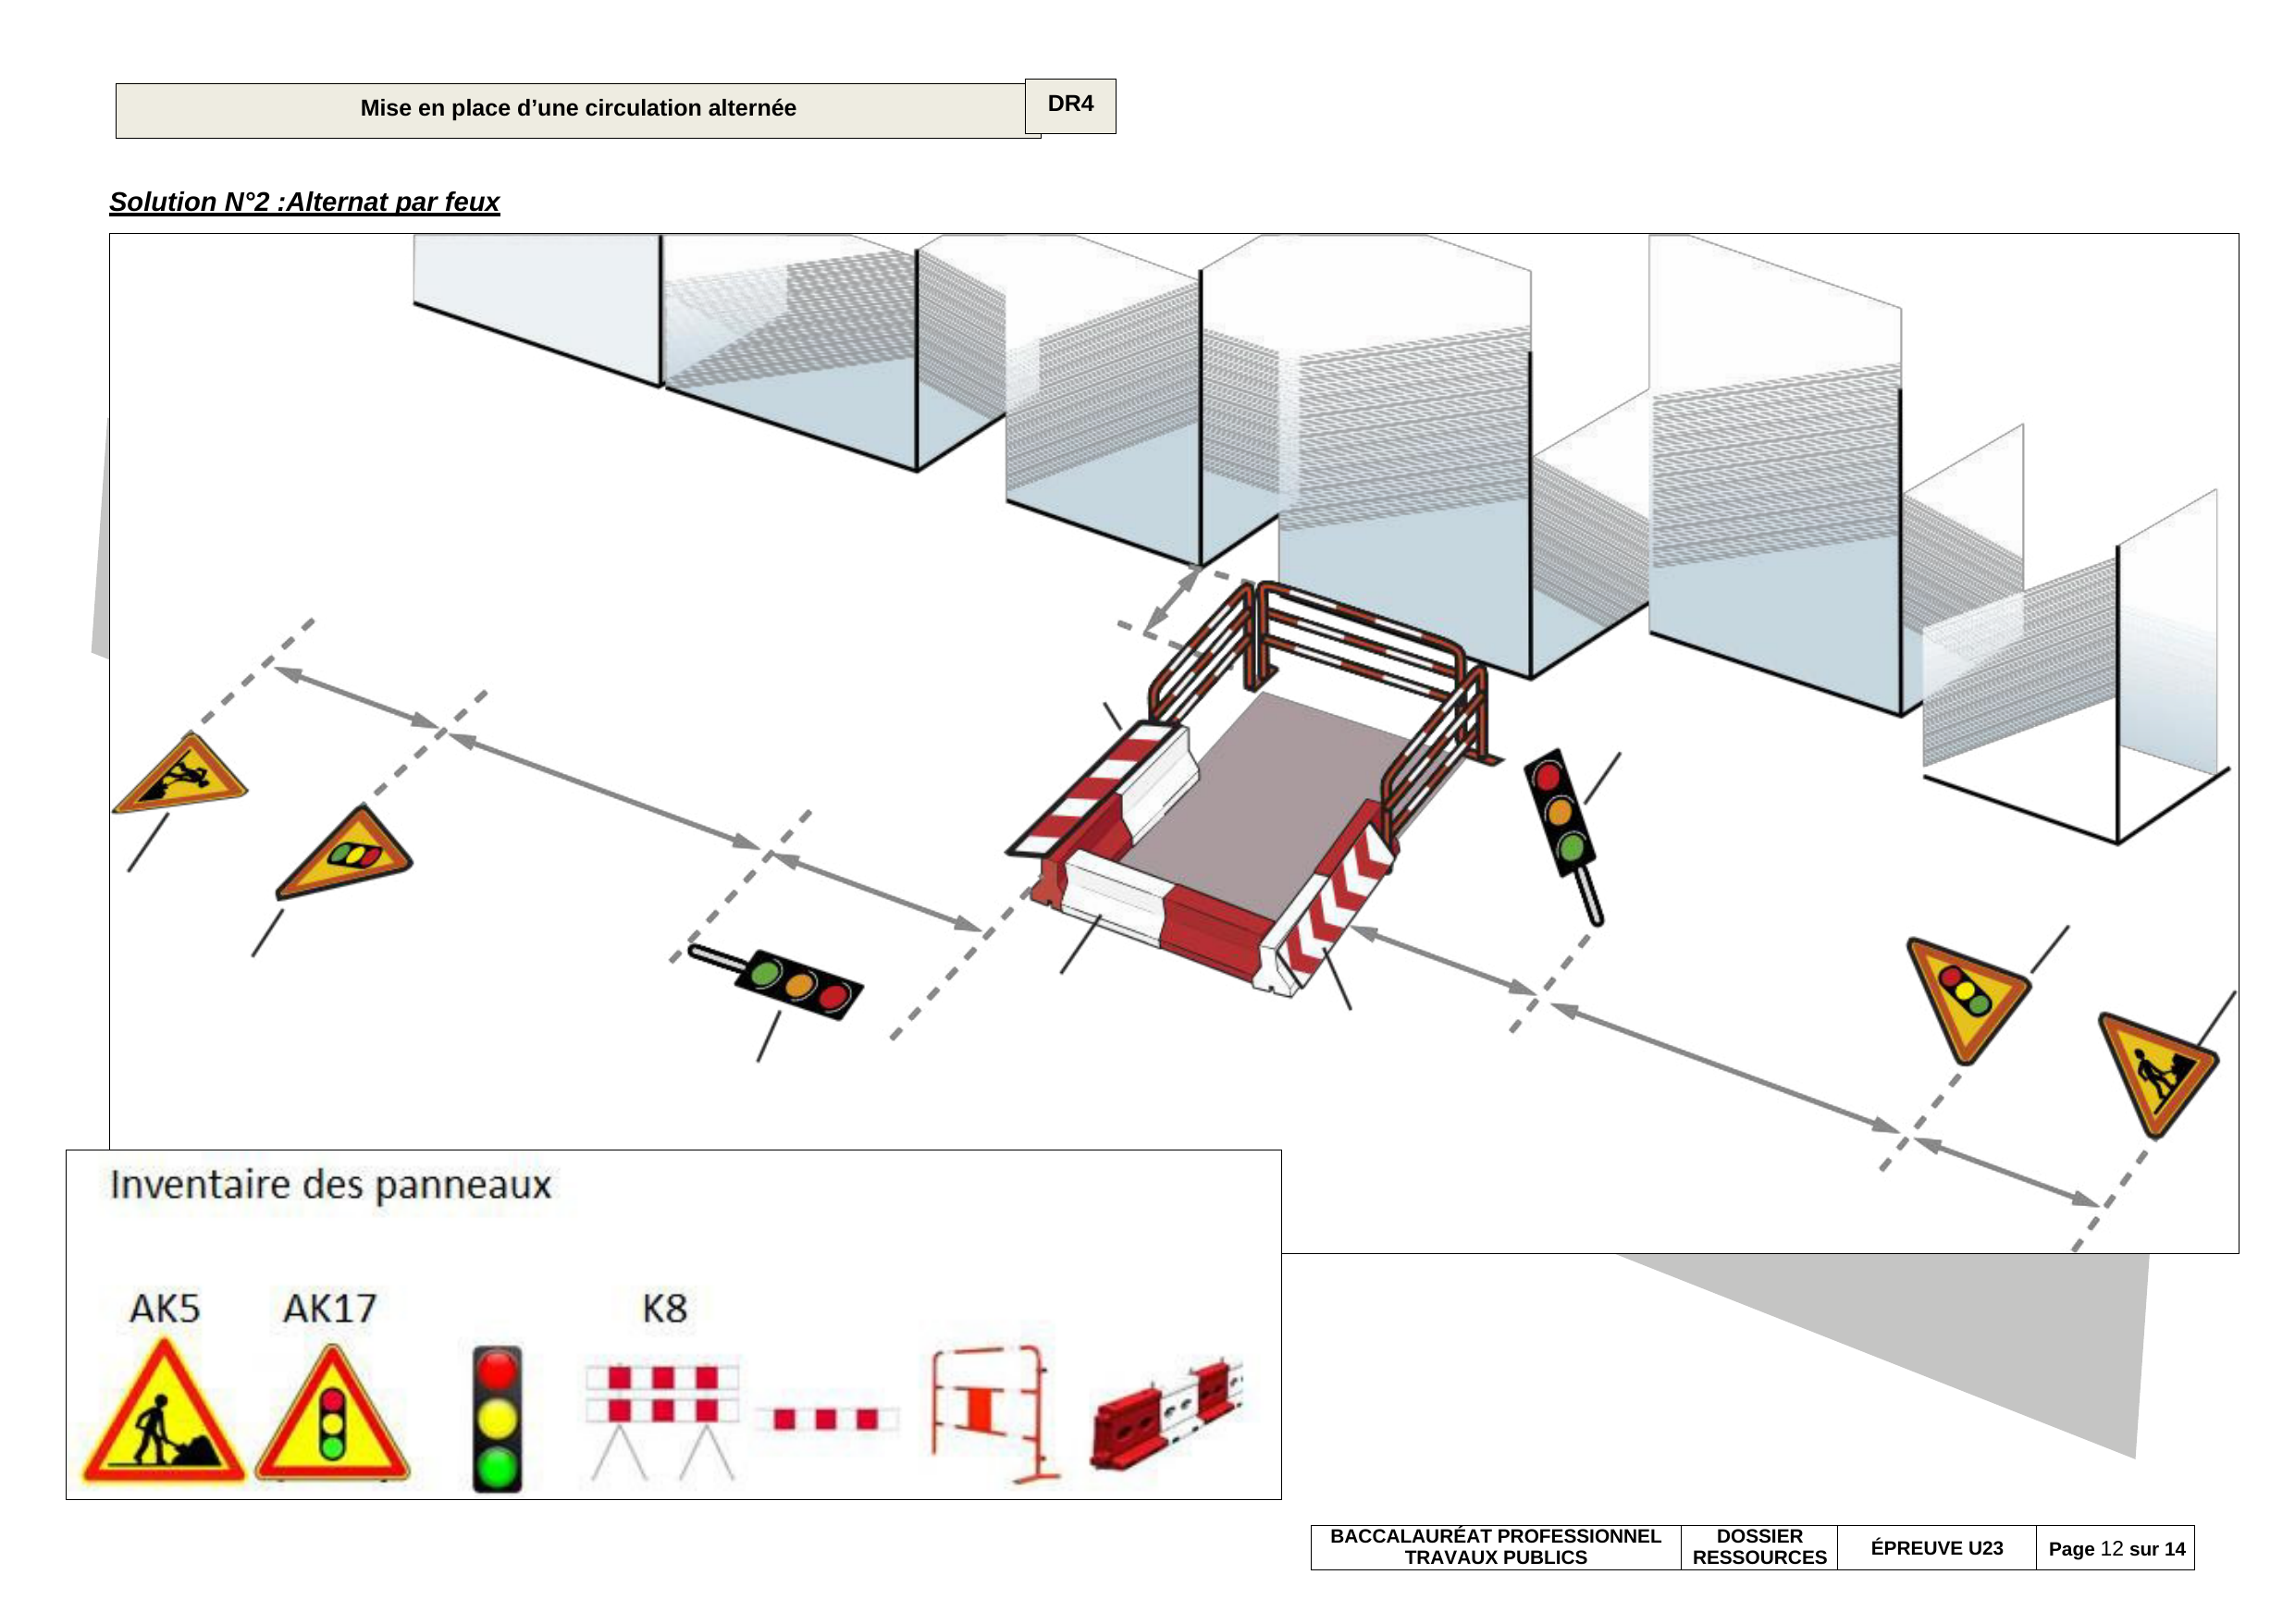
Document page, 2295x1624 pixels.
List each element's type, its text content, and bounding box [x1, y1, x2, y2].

picture [110, 234, 2239, 1253]
picture [67, 1150, 1281, 1499]
text Solution N°2 :Alternat par feux [109, 186, 2223, 216]
